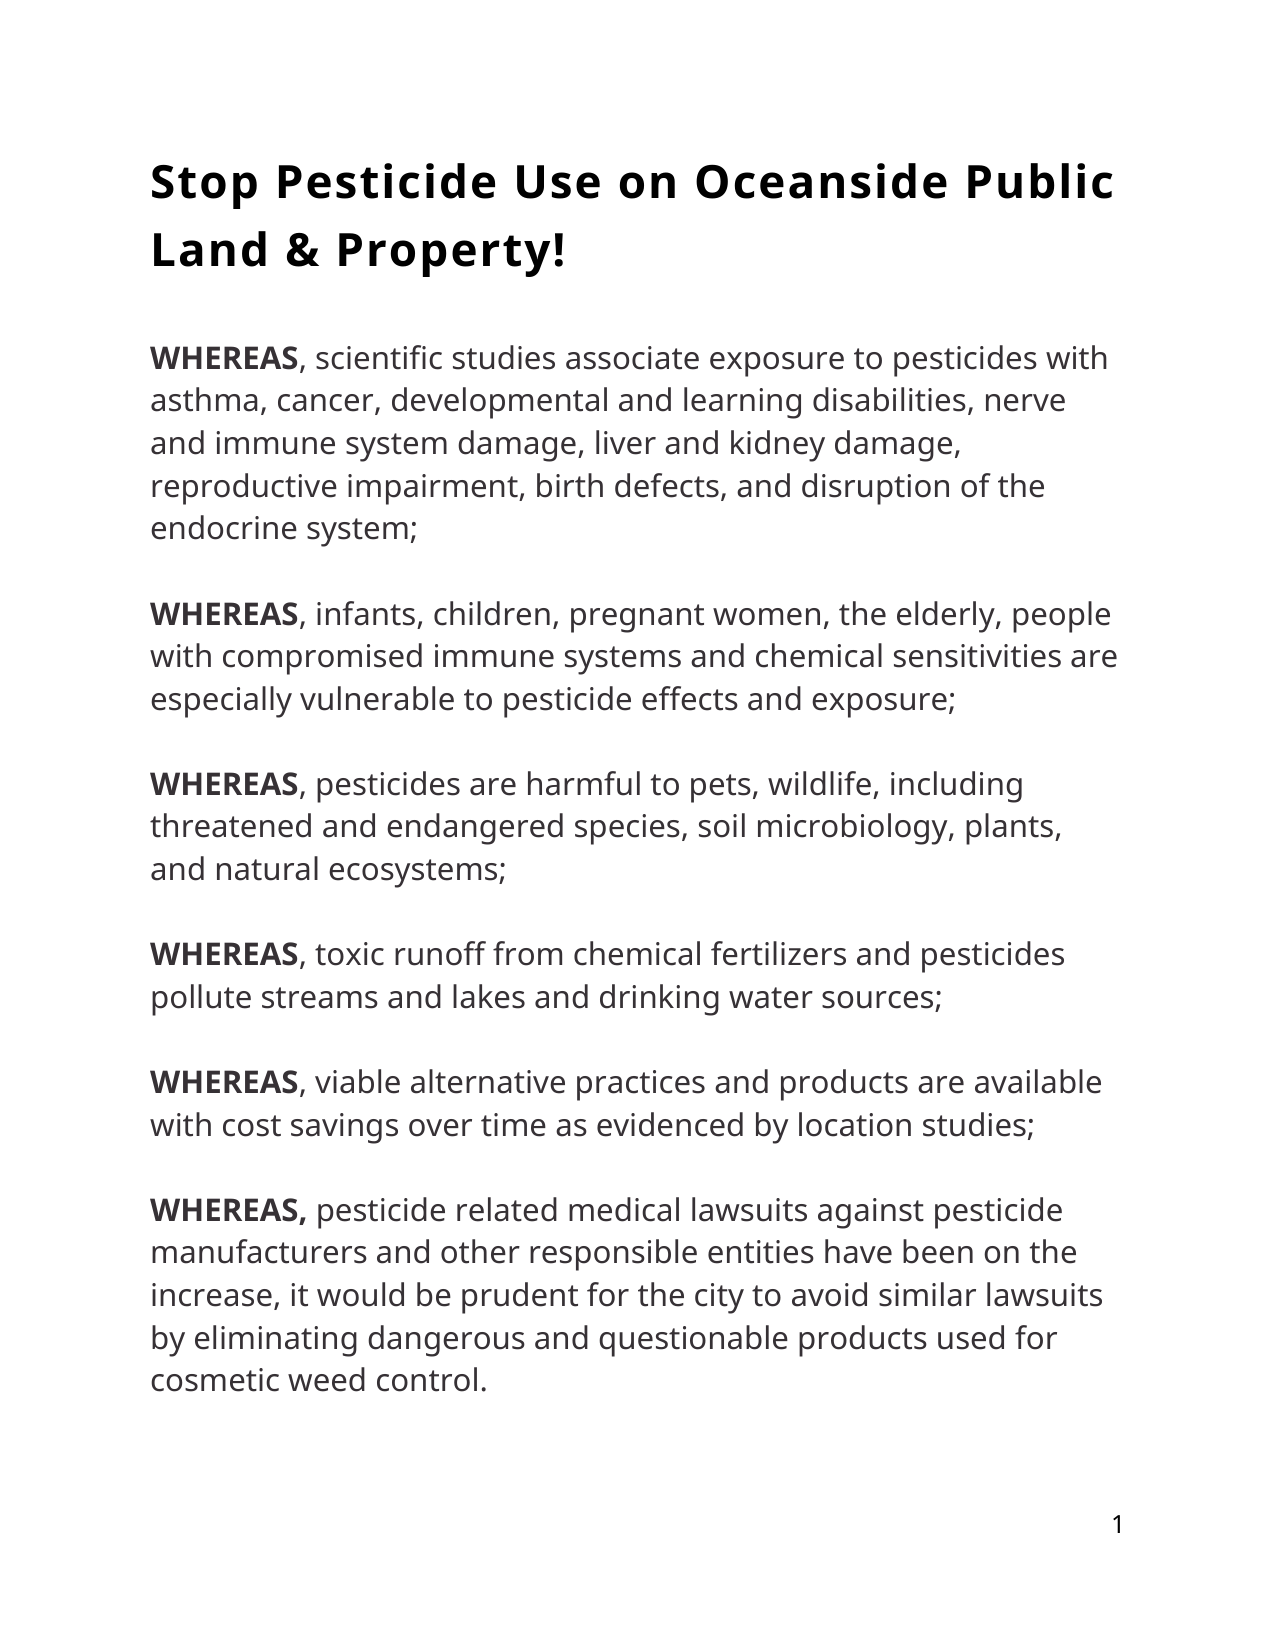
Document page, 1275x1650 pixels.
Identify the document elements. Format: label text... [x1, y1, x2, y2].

text Stop Pesticide Use on Oceanside Public Land & Property! [150, 150, 1125, 316]
text WHEREAS, scientific studies associate exposure to pesticides with asthma, cancer, developmental and learning disabilities, nerve and immune system damage, liver and kidney damage, reproductive impairment, birth defects, and disruption of the endocrine system; WHEREAS, infants, children, pregnant women, the elderly, people with compromised immune systems and chemical sensitivities are especially vulnerable to pesticide effects and exposure; WHEREAS, pesticides are harmful to pets, wildlife, including threatened and endangered species, soil microbiology, plants, and natural ecosystems; WHEREAS, toxic runoff from chemical fertilizers and pesticides pollute streams and lakes and drinking water sources; WHEREAS, viable alternative practices and products are available with cost savings over time as evidenced by location studies; WHEREAS, pesticide related medical lawsuits against pesticide manufacturers and other responsible entities have been on the increase, it would be prudent for the city to avoid similar lawsuits by eliminating dangerous and questionable products used for cosmetic weed control. [150, 336, 1125, 1401]
